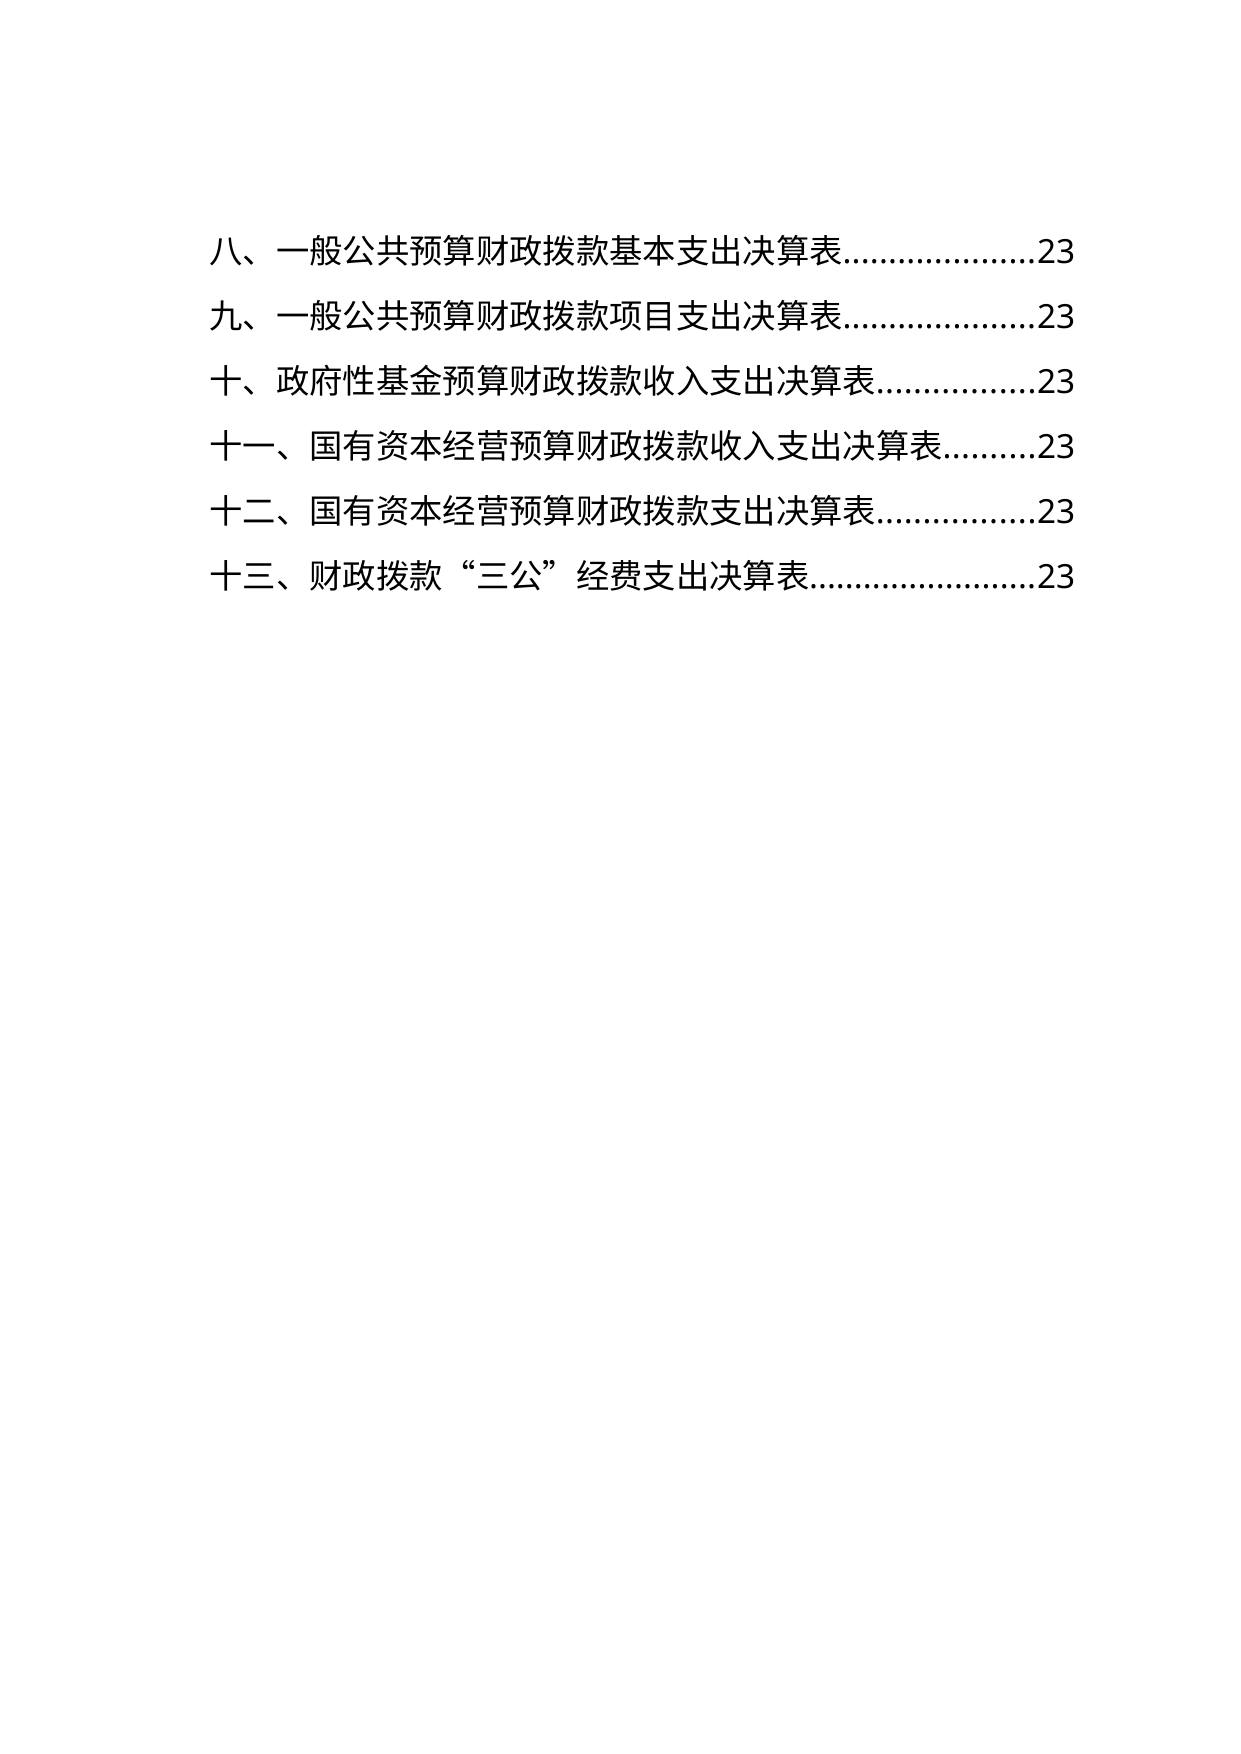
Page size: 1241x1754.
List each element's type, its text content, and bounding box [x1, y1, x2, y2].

text 十、政府性基金预算财政拨款收入支出决算表 23 [209, 347, 1075, 412]
text 八、一般公共预算财政拨款基本支出决算表 23 [209, 217, 1075, 282]
text 九、一般公共预算财政拨款项目支出决算表 23 [209, 282, 1075, 347]
text 十一、国有资本经营预算财政拨款收入支出决算表 23 [209, 412, 1075, 477]
text 十二、国有资本经营预算财政拨款支出决算表 23 [209, 477, 1075, 542]
text 十三、财政拨款“三公”经费支出决算表 23 [209, 542, 1075, 607]
